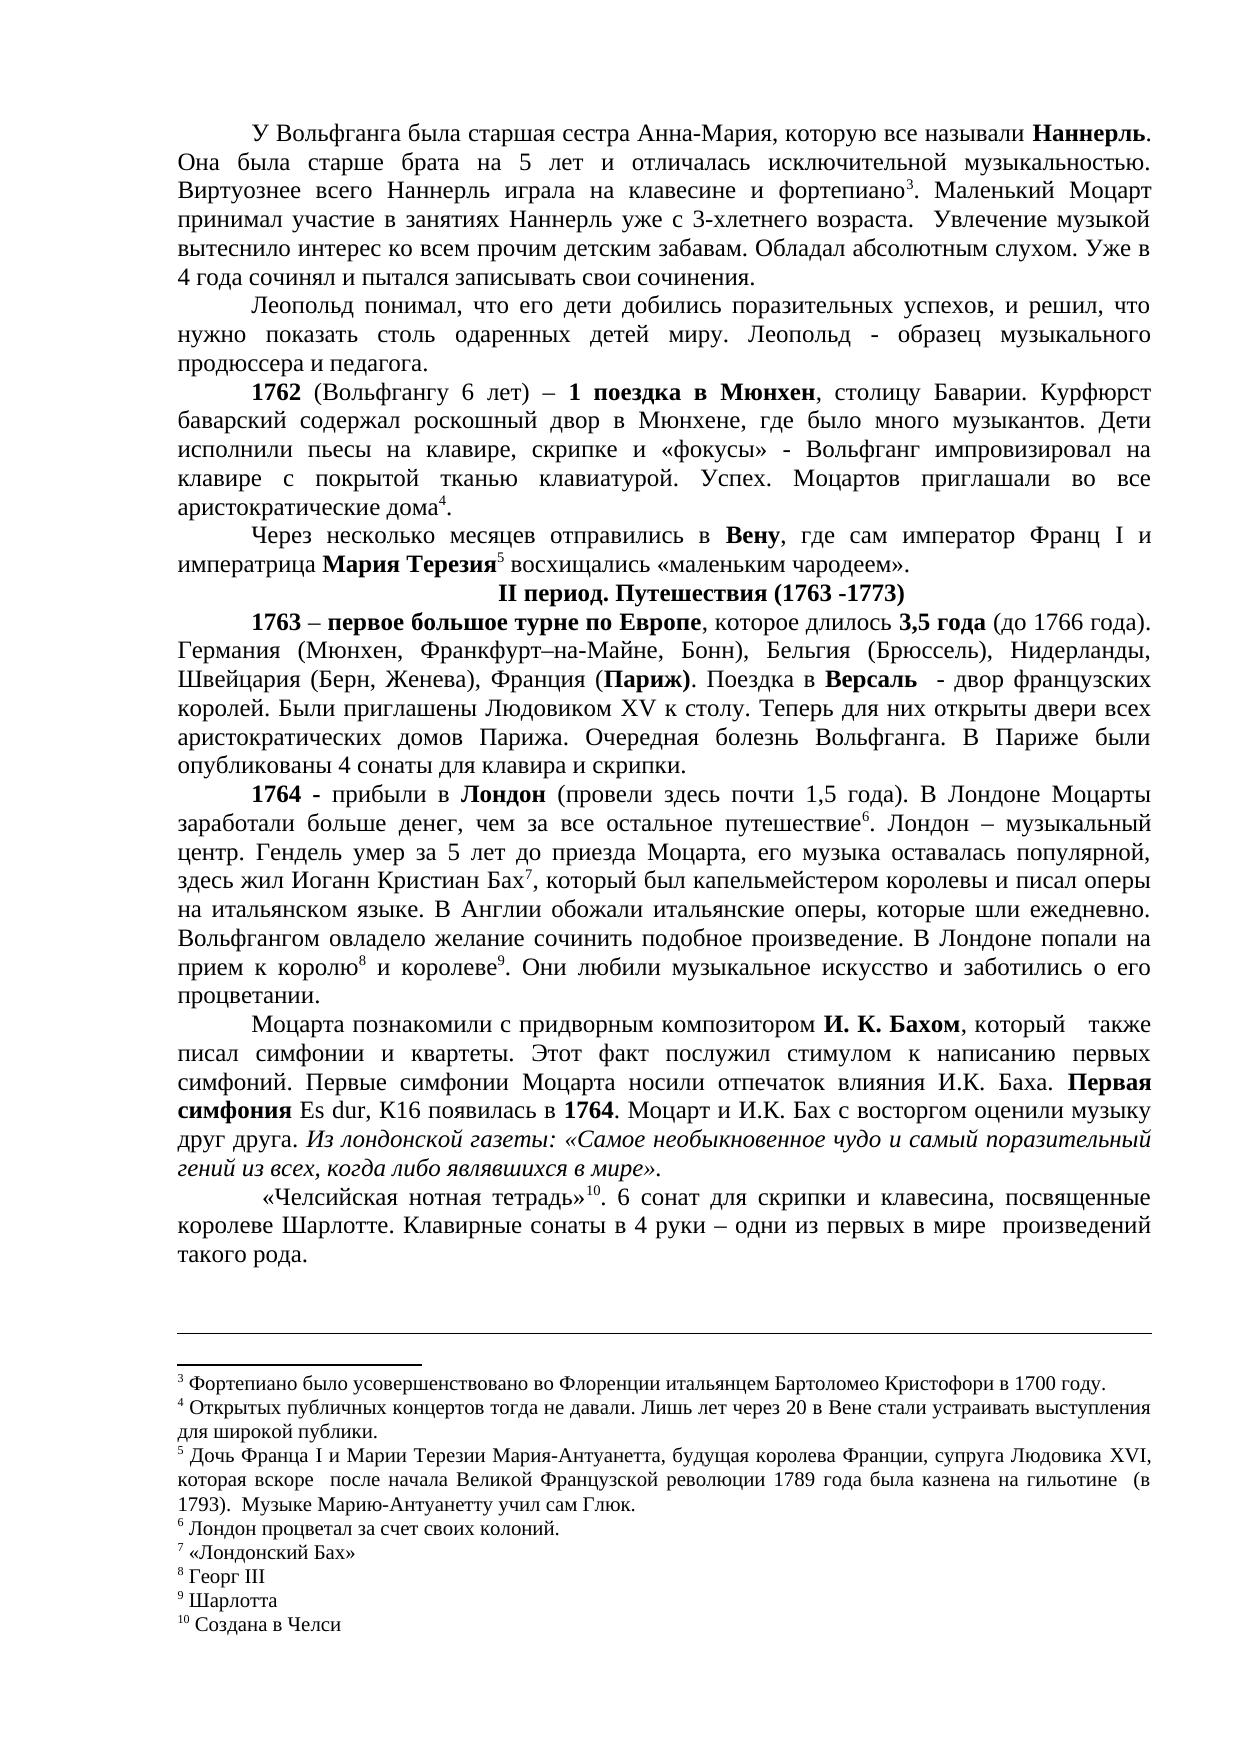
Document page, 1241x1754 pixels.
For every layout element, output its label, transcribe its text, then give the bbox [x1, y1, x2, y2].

text 1762 (Вольфгангу 6 лет) – 1 поездка в Мюнхен, столицу Баварии. Курфюрст баварский содержал роскошный двор в Мюнхене, где было много музыкантов. Дети исполнили пьесы на клавире, скрипке и «фокусы» - Вольфганг импровизировал на клавире с покрытой тканью клавиатурой. Успех. Моцартов приглашали во все аристократические дома. [177, 377, 1152, 521]
text «Челсийская нотная тетрадь». 6 сонат для скрипки и клавесина, посвященные королеве Шарлотте. Клавирные сонаты в 4 руки – одни из первых в мире произведений такого рода. [177, 1182, 1152, 1333]
text 1763 – первое большое турне по Европе, которое длилось 3,5 года (до 1766 года). Германия (Мюнхен, Франкфурт–на-Майне, Бонн), Бельгия (Брюссель), Нидерланды, Швейцария (Берн, Женева), Франция (Париж). Поездка в Версаль - двор французских королей. Были приглашены Людовиком XV к столу. Теперь для них открыты двери всех аристократических домов Парижа. Очередная болезнь Вольфганга. В Париже были опубликованы 4 сонаты для клавира и скрипки. [177, 607, 1152, 779]
text Леопольд понимал, что его дети добились поразительных успехов, и решил, что нужно показать столь одаренных детей миру. Леопольд - образец музыкального продюссера и педагога. [177, 291, 1152, 377]
text 1764 - прибыли в Лондон (провели здесь почти 1,5 года). В Лондоне Моцарты заработали больше денег, чем за все остальное путешествие. Лондон – музыкальный центр. Гендель умер за 5 лет до приезда Моцарта, его музыка оставалась популярной, здесь жил Иоганн Кристиан Бах, который был капельмейстером королевы и писал оперы на итальянском языке. В Англии обожали итальянские оперы, которые шли ежедневно. Вольфгангом овладело желание сочинить подобное произведение. В Лондоне попали на прием к королю и королеве. Они любили музыкальное искусство и заботились о его процветании. [177, 779, 1152, 1009]
text Через несколько месяцев отправились в Вену, где сам император Франц I и императрица Мария Терезия восхищались «маленьким чародеем». [177, 521, 1152, 578]
text У Вольфганга была старшая сестра Анна-Мария, которую все называли Наннерль. Она была старше брата на 5 лет и отличалась исключительной музыкальностью. Виртуознее всего Наннерль играла на клавесине и фортепиано. Маленький Моцарт принимал участие в занятиях Наннерль уже с 3-хлетнего возраста. Увлечение музыкой вытеснило интерес ко всем прочим детским забавам. Обладал абсолютным слухом. Уже в 4 года сочинял и пытался записывать свои сочинения. [177, 118, 1152, 291]
text Моцарта познакомили с придворным композитором И. К. Бахом, который также писал симфонии и квартеты. Этот факт послужил стимулом к написанию первых симфоний. Первые симфонии Моцарта носили отпечаток влияния И.К. Баха. Первая симфония Es dur, К16 появилась в 1764. Моцарт и И.К. Бах с восторгом оценили музыку друг друга. Из лондонской газеты: «Самое необыкновенное чудо и самый поразительный гений из всех, когда либо являвшихся в мире». [177, 1009, 1152, 1182]
text II период. Путешествия (1763 -1773) [177, 578, 1152, 607]
